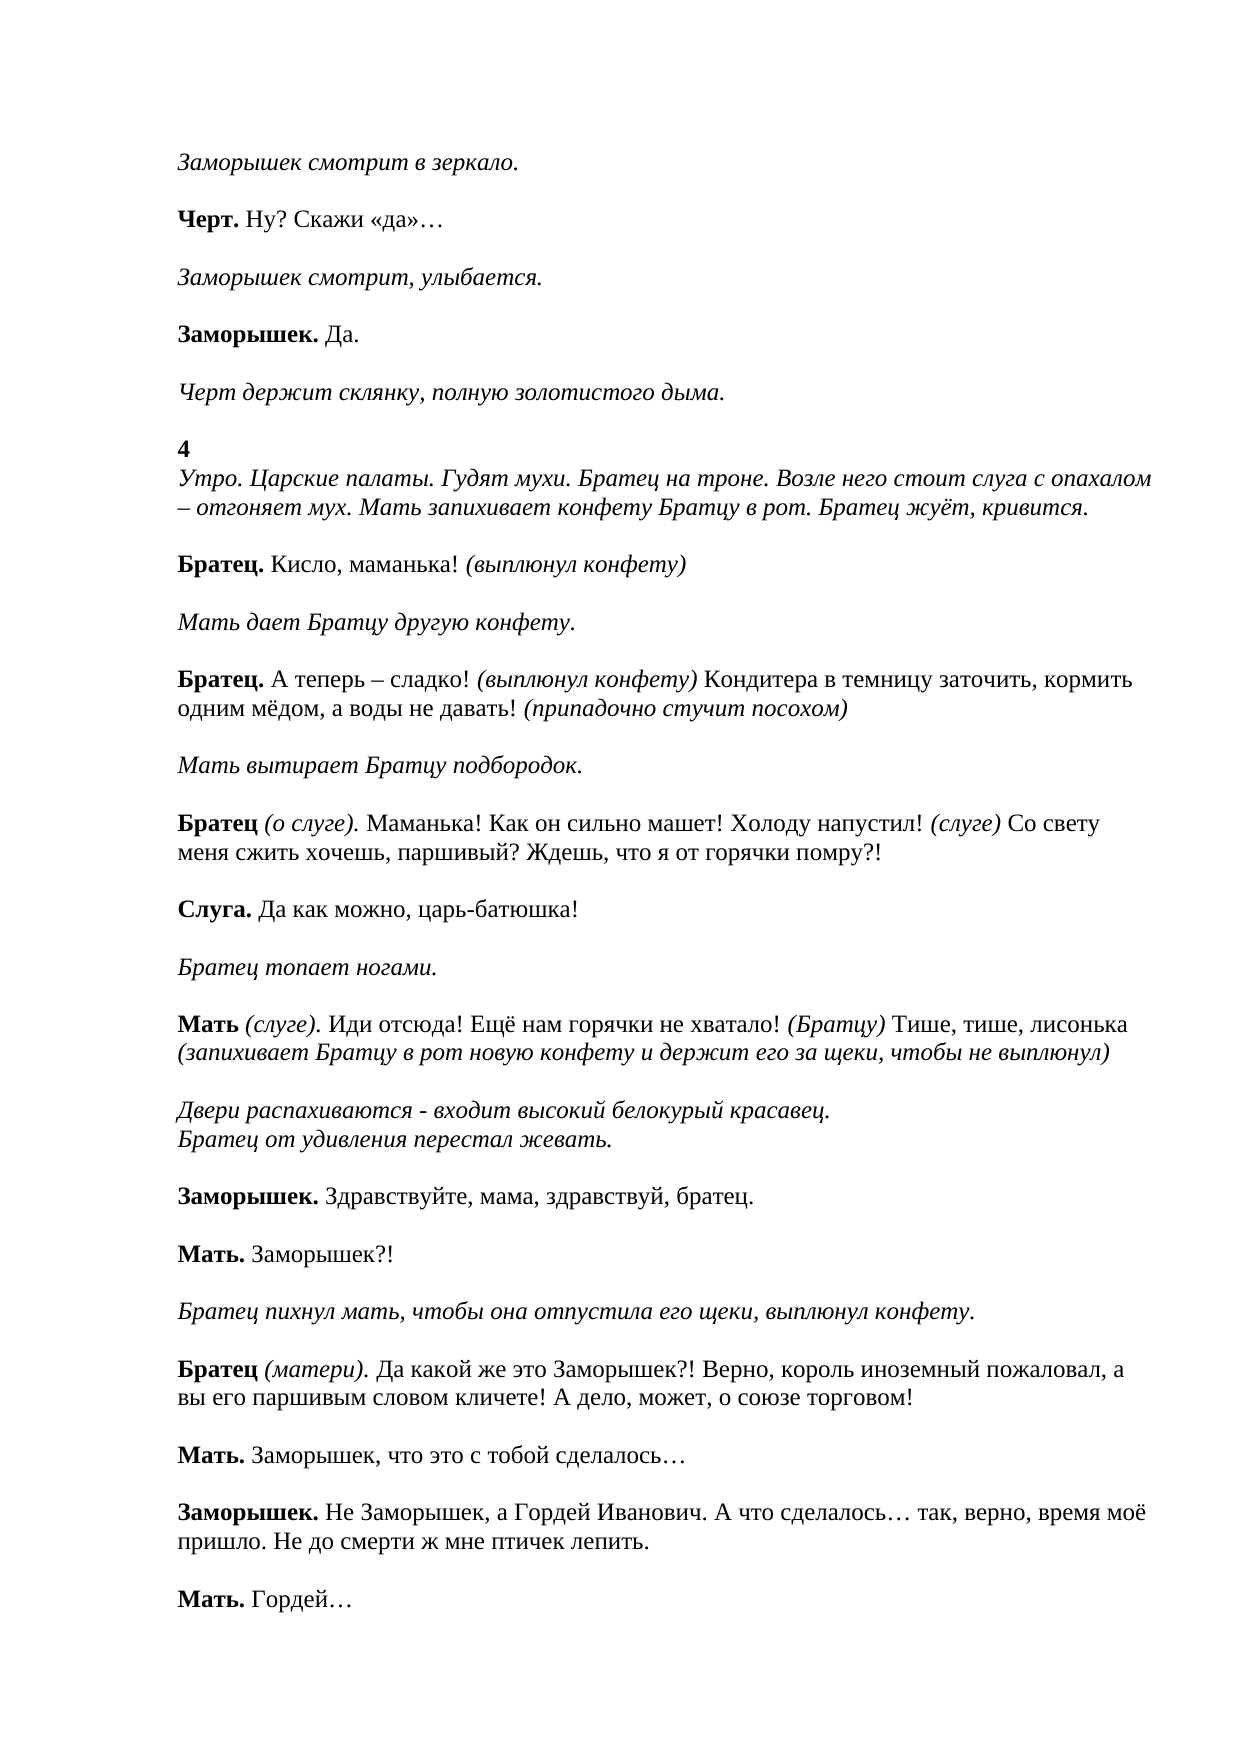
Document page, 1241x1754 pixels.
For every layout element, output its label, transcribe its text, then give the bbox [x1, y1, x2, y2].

text Братец. А теперь – сладко! (выплюнул конфету) Кондитера в темницу заточить, кормить одним мёдом, а воды не давать! (припадочно стучит посохом) [177, 664, 1152, 722]
text Утро. Царские палаты. Гудят мухи. Братец на троне. Возле него стоит слуга с опахалом – отгоняет мух. Мать запихивает конфету Братцу в рот. Братец жуёт, кривится. [177, 463, 1152, 521]
text Черт держит склянку, полную золотистого дыма. [177, 377, 1152, 406]
text Заморышек смотрит в зеркало. [177, 147, 1152, 176]
text Братец от удивления перестал жевать. [177, 1124, 1152, 1152]
text Мать. Заморышек?! [177, 1239, 1152, 1267]
text Заморышек. Да. [177, 319, 1152, 348]
text Мать. Заморышек, что это с тобой сделалось… [177, 1440, 1152, 1469]
text Братец (матери). Да какой же это Заморышек?! Верно, король иноземный пожаловал, а вы его паршивым словом кличете! А дело, может, о союзе торговом! [177, 1354, 1152, 1411]
text Заморышек. Не Заморышек, а Гордей Иванович. А что сделалось… так, верно, время моё пришло. Не до смерти ж мне птичек лепить. [177, 1497, 1152, 1555]
text 4 [177, 434, 1152, 463]
text Слуга. Да как можно, царь-батюшка! [177, 894, 1152, 923]
text Мать. Гордей… [177, 1584, 1152, 1612]
text Двери распахиваются - входит высокий белокурый красавец. [177, 1095, 1152, 1124]
text Братец топает ногами. [177, 952, 1152, 981]
text Мать (слуге). Иди отсюда! Ещё нам горячки не хватало! (Братцу) Тише, тише, лисонька (запихивает Братцу в рот новую конфету и держит его за щеки, чтобы не выплюнул) [177, 1009, 1152, 1066]
text Братец. Кисло, маманька! (выплюнул конфету) [177, 549, 1152, 578]
text Черт. Ну? Скажи «да»… [177, 204, 1152, 233]
text Заморышек. Здравствуйте, мама, здравствуй, братец. [177, 1181, 1152, 1210]
text Братец (о слуге). Маманька! Как он сильно машет! Холоду напустил! (слуге) Со свету меня сжить хочешь, паршивый? Ждешь, что я от горячки помру?! [177, 808, 1152, 866]
text Мать дает Братцу другую конфету. [177, 607, 1152, 636]
text Заморышек смотрит, улыбается. [177, 262, 1152, 291]
text Братец пихнул мать, чтобы она отпустила его щеки, выплюнул конфету. [177, 1296, 1152, 1325]
text Мать вытирает Братцу подбородок. [177, 751, 1152, 779]
